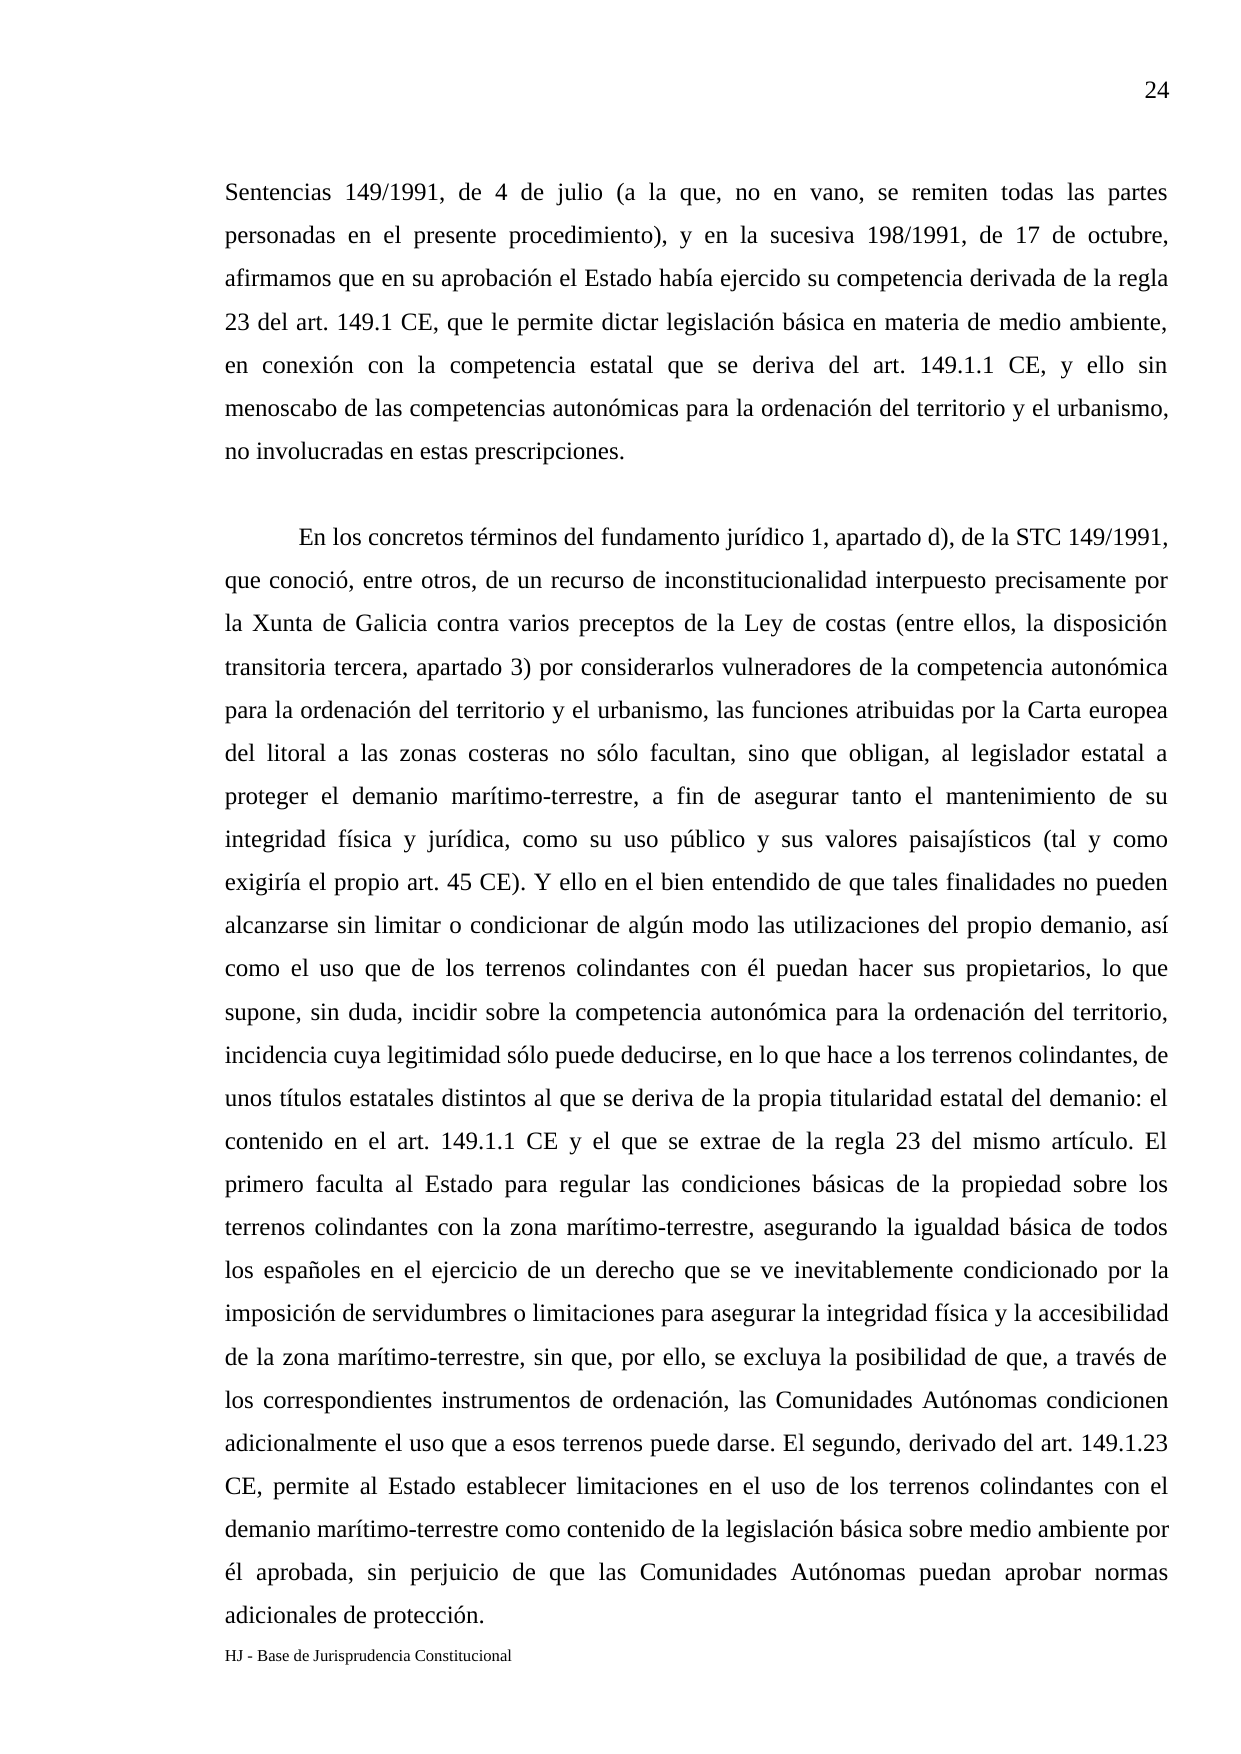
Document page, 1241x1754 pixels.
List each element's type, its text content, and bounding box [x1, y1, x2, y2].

text En los concretos términos del fundamento jurídico 1, apartado d), de la STC 149/1991, que conoció, entre otros, de un recurso de inconstitucionalidad interpuesto precisamente por la Xunta de Galicia contra varios preceptos de la Ley de costas (entre ellos, la disposición transitoria tercera, apartado 3) por considerarlos vulneradores de la competencia autonómica para la ordenación del territorio y el urbanismo, las funciones atribuidas por la Carta europea del litoral a las zonas costeras no sólo facultan, sino que obligan, al legislador estatal a proteger el demanio marítimo-terrestre, a fin de asegurar tanto el mantenimiento de su integridad física y jurídica, como su uso público y sus valores paisajísticos (tal y como exigiría el propio art. 45 CE). Y ello en el bien entendido de que tales finalidades no pueden alcanzarse sin limitar o condicionar de algún modo las utilizaciones del propio demanio, así como el uso que de los terrenos colindantes con él puedan hacer sus propietarios, lo que supone, sin duda, incidir sobre la competencia autonómica para la ordenación del territorio, incidencia cuya legitimidad sólo puede deducirse, en lo que hace a los terrenos colindantes, de unos títulos estatales distintos al que se deriva de la propia titularidad estatal del demanio: el contenido en el art. 149.1.1 CE y el que se extrae de la regla 23 del mismo artículo. El primero faculta al Estado para regular las condiciones básicas de la propiedad sobre los terrenos colindantes con la zona marítimo-terrestre, asegurando la igualdad básica de todos los españoles en el ejercicio de un derecho que se ve inevitablemente condicionado por la imposición de servidumbres o limitaciones para asegurar la integridad física y la accesibilidad de la zona marítimo-terrestre, sin que, por ello, se excluya la posibilidad de que, a través de los correspondientes instrumentos de ordenación, las Comunidades Autónomas condicionen adicionalmente el uso que a esos terrenos puede darse. El segundo, derivado del art. 149.1.23 CE, permite al Estado establecer limitaciones en el uso de los terrenos colindantes con el demanio marítimo-terrestre como contenido de la legislación básica sobre medio ambiente por él aprobada, sin perjuicio de que las Comunidades Autónomas puedan aprobar normas adicionales de protección. [224, 522, 1169, 1629]
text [224, 177, 1169, 465]
